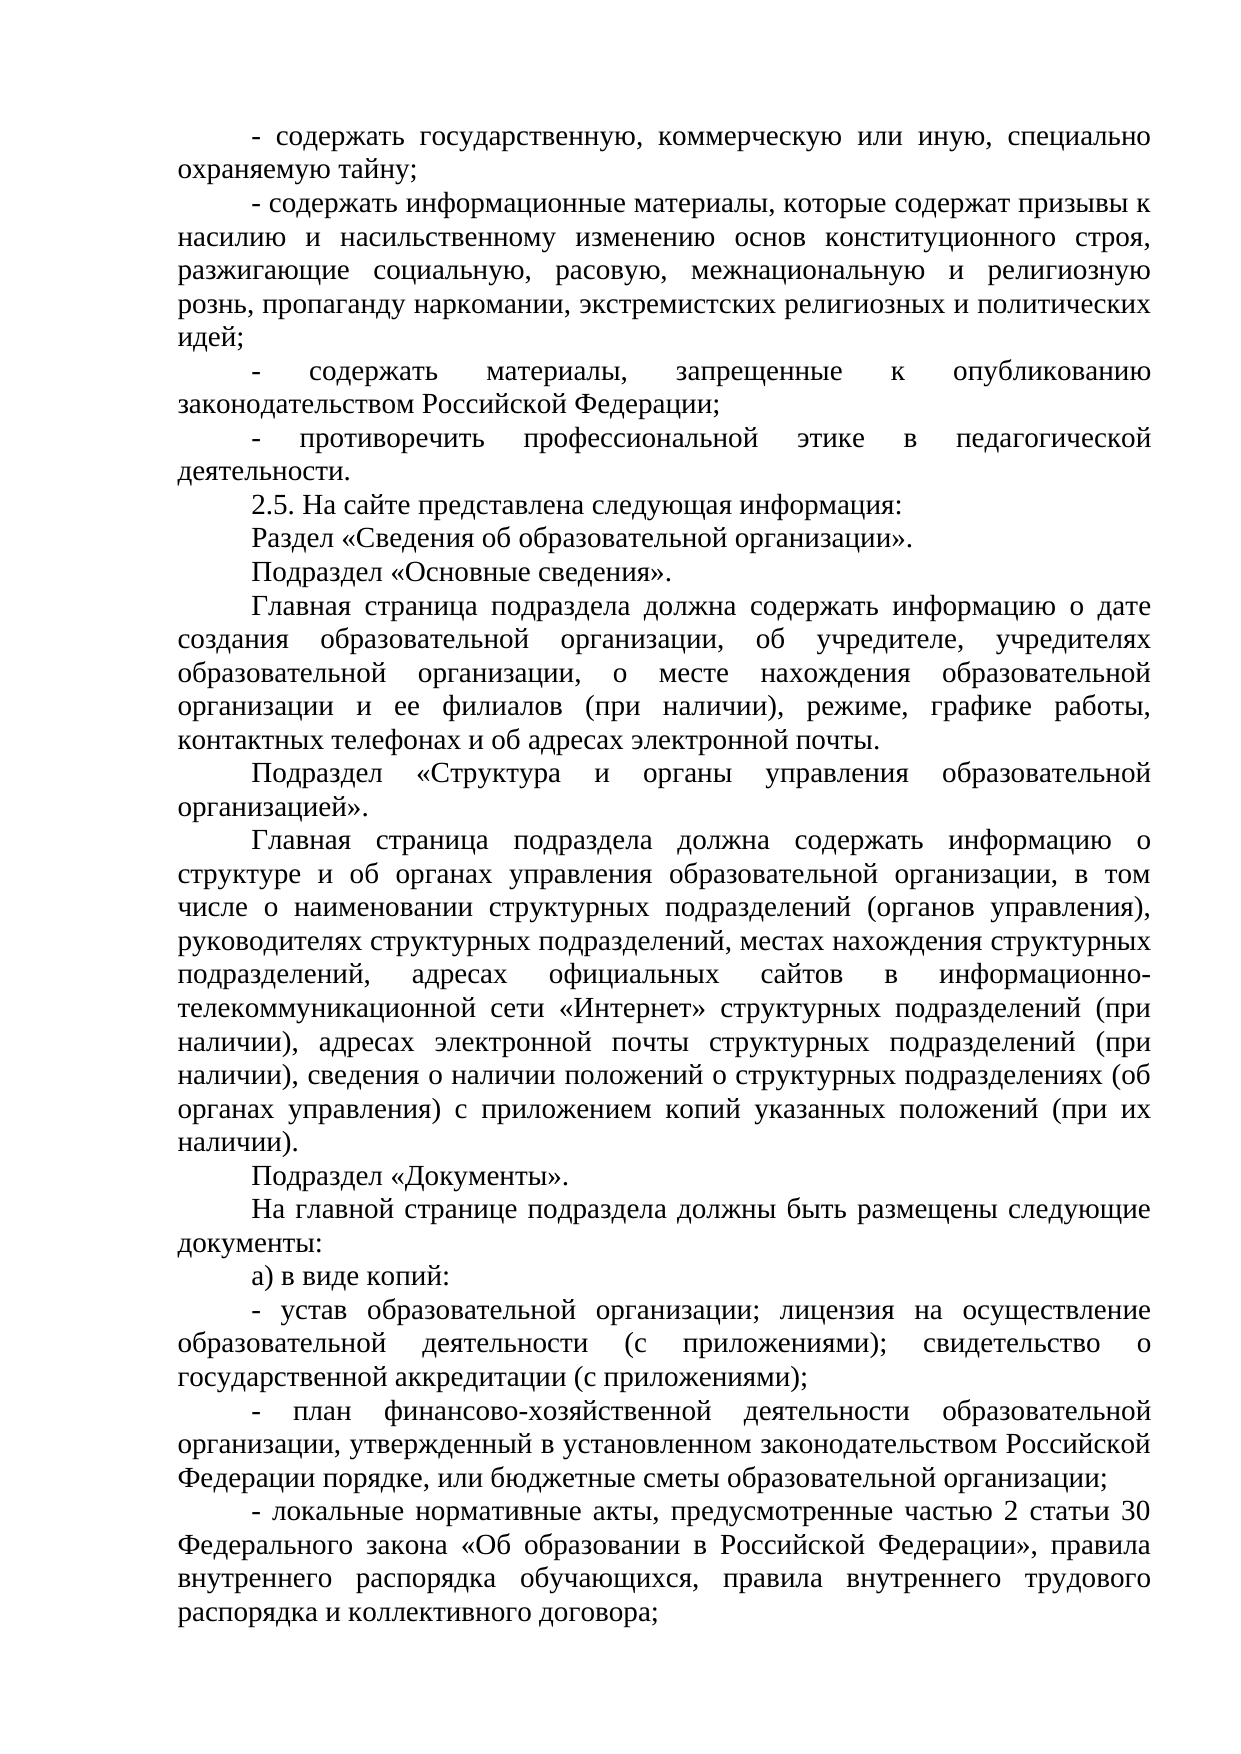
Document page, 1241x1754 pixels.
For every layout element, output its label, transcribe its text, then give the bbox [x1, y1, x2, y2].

text - противоречить профессиональной этике в педагогической деятельности. [177, 420, 1152, 487]
text 2.5. На сайте представлена следующая информация: [177, 487, 1152, 521]
text - план финансово-хозяйственной деятельности образовательной организации, утвержденный в установленном законодательством Российской Федерации порядке, или бюджетные сметы образовательной организации; [177, 1393, 1152, 1493]
text Подраздел «Основные сведения». [177, 554, 1152, 588]
text - содержать информационные материалы, которые содержат призывы к насилию и насильственному изменению основ конституционного строя, разжигающие социальную, расовую, межнациональную и религиозную рознь, пропаганду наркомании, экстремистских религиозных и политических идей; [177, 185, 1152, 353]
text Главная страница подраздела должна содержать информацию о структуре и об органах управления образовательной организации, в том числе о наименовании структурных подразделений (органов управления), руководителях структурных подразделений, местах нахождения структурных подразделений, адресах официальных сайтов в информационно-телекоммуникационной сети «Интернет» структурных подразделений (при наличии), адресах электронной почты структурных подразделений (при наличии), сведения о наличии положений о структурных подразделениях (об органах управления) с приложением копий указанных положений (при их наличии). [177, 822, 1152, 1158]
text а) в виде копий: [177, 1258, 1152, 1292]
text Главная страница подраздела должна содержать информацию о дате создания образовательной организации, об учредителе, учредителях образовательной организации, о месте нахождения образовательной организации и ее филиалов (при наличии), режиме, графике работы, контактных телефонах и об адресах электронной почты. [177, 588, 1152, 755]
text - локальные нормативные акты, предусмотренные частью 2 статьи 30 Федерального закона «Об образовании в Российской Федерации», правила внутреннего распорядка обучающихся, правила внутреннего трудового распорядка и коллективного договора; [177, 1493, 1152, 1627]
text Подраздел «Структура и органы управления образовательной организацией». [177, 755, 1152, 822]
text - содержать материалы, запрещенные к опубликованию законодательством Российской Федерации; [177, 353, 1152, 420]
text Подраздел «Документы». [177, 1158, 1152, 1191]
text - устав образовательной организации; лицензия на осуществление образовательной деятельности (с приложениями); свидетельство о государственной аккредитации (с приложениями); [177, 1292, 1152, 1393]
text Раздел «Сведения об образовательной организации». [177, 521, 1152, 554]
text На главной странице подраздела должны быть размещены следующие документы: [177, 1191, 1152, 1258]
text - содержать государственную, коммерческую или иную, специально охраняемую тайну; [177, 118, 1152, 185]
